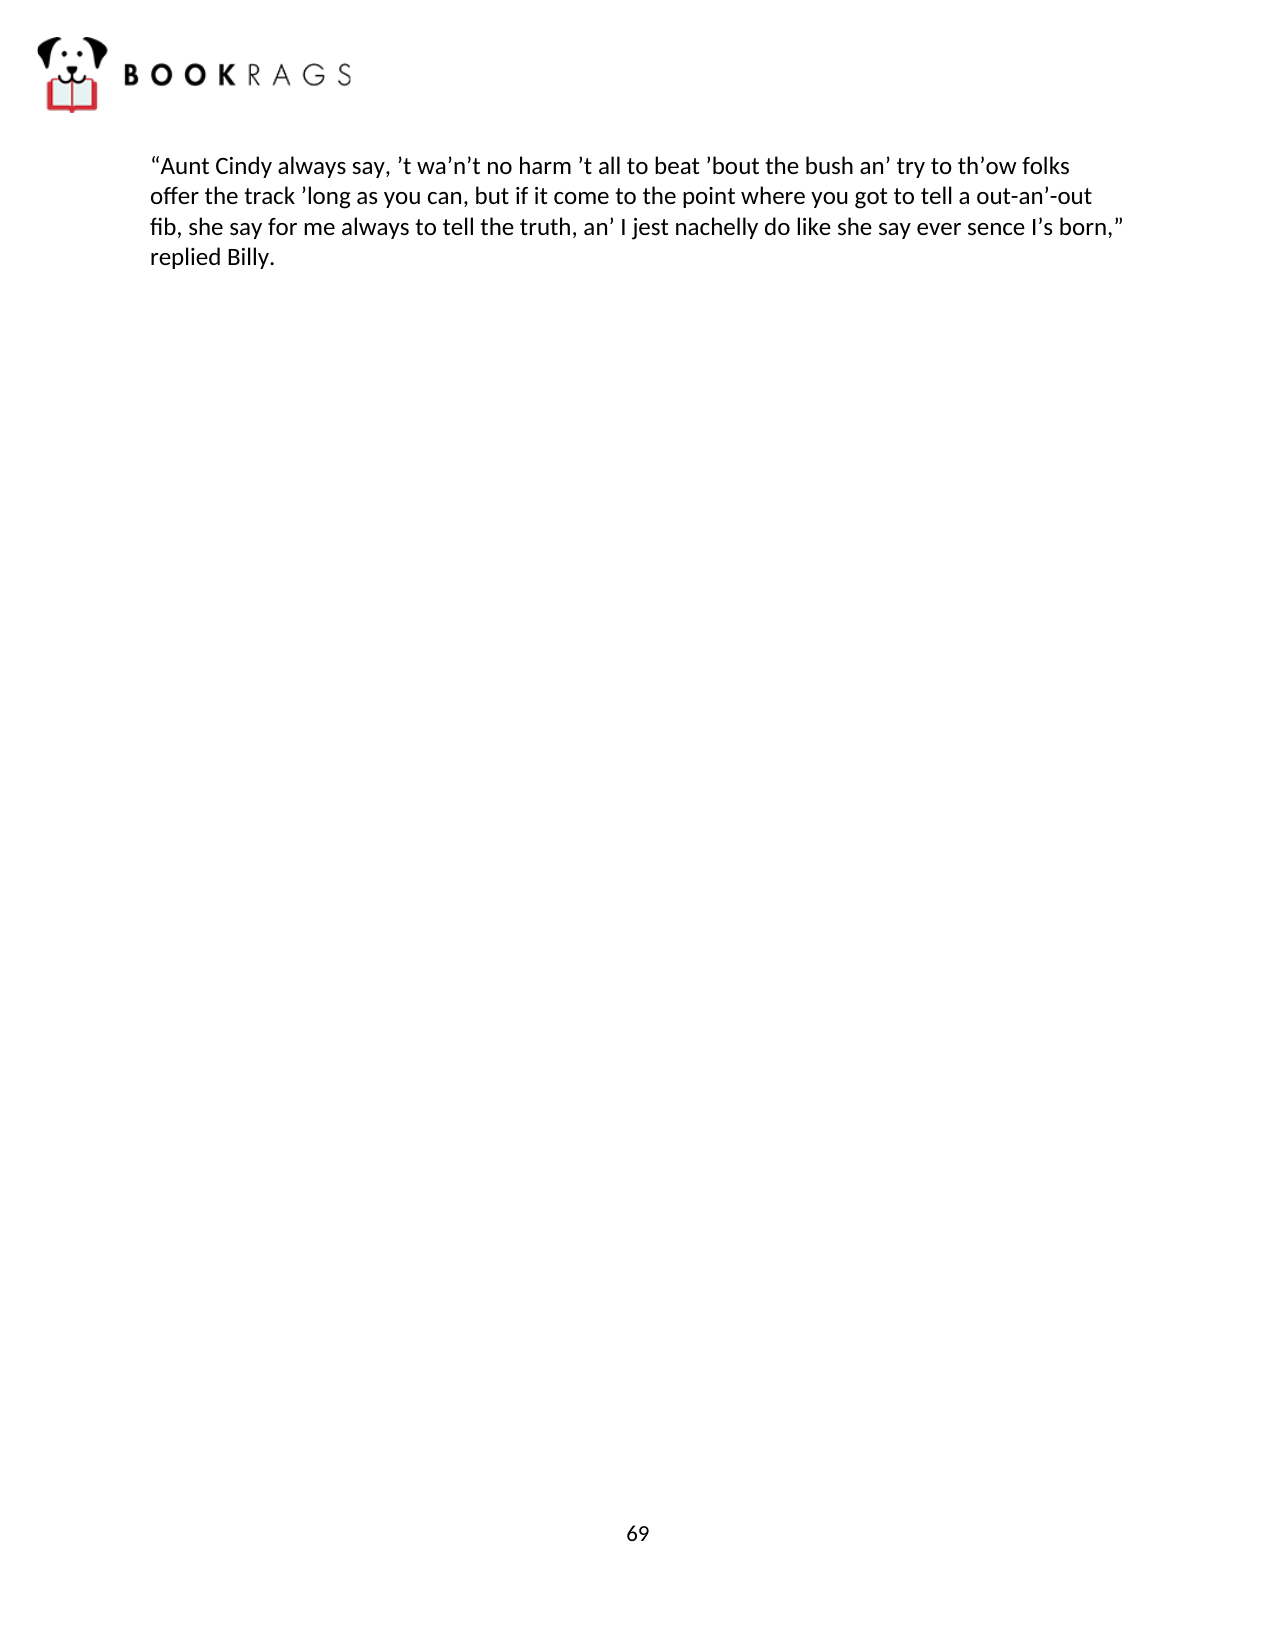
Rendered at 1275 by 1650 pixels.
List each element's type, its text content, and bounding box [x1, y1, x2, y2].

text “Aunt Cindy always say, ’t wa’n’t no harm ’t all to beat ’bout the bush an’ try to th’ow folks offer the track ’long as you can, but if it come to the point where you got to tell a out-an’-out fib, she say for me always to tell the truth, an’ I jest nachelly do like she say ever sence I’s born,” replied Billy. [150, 150, 1125, 272]
picture [37, 37, 351, 113]
